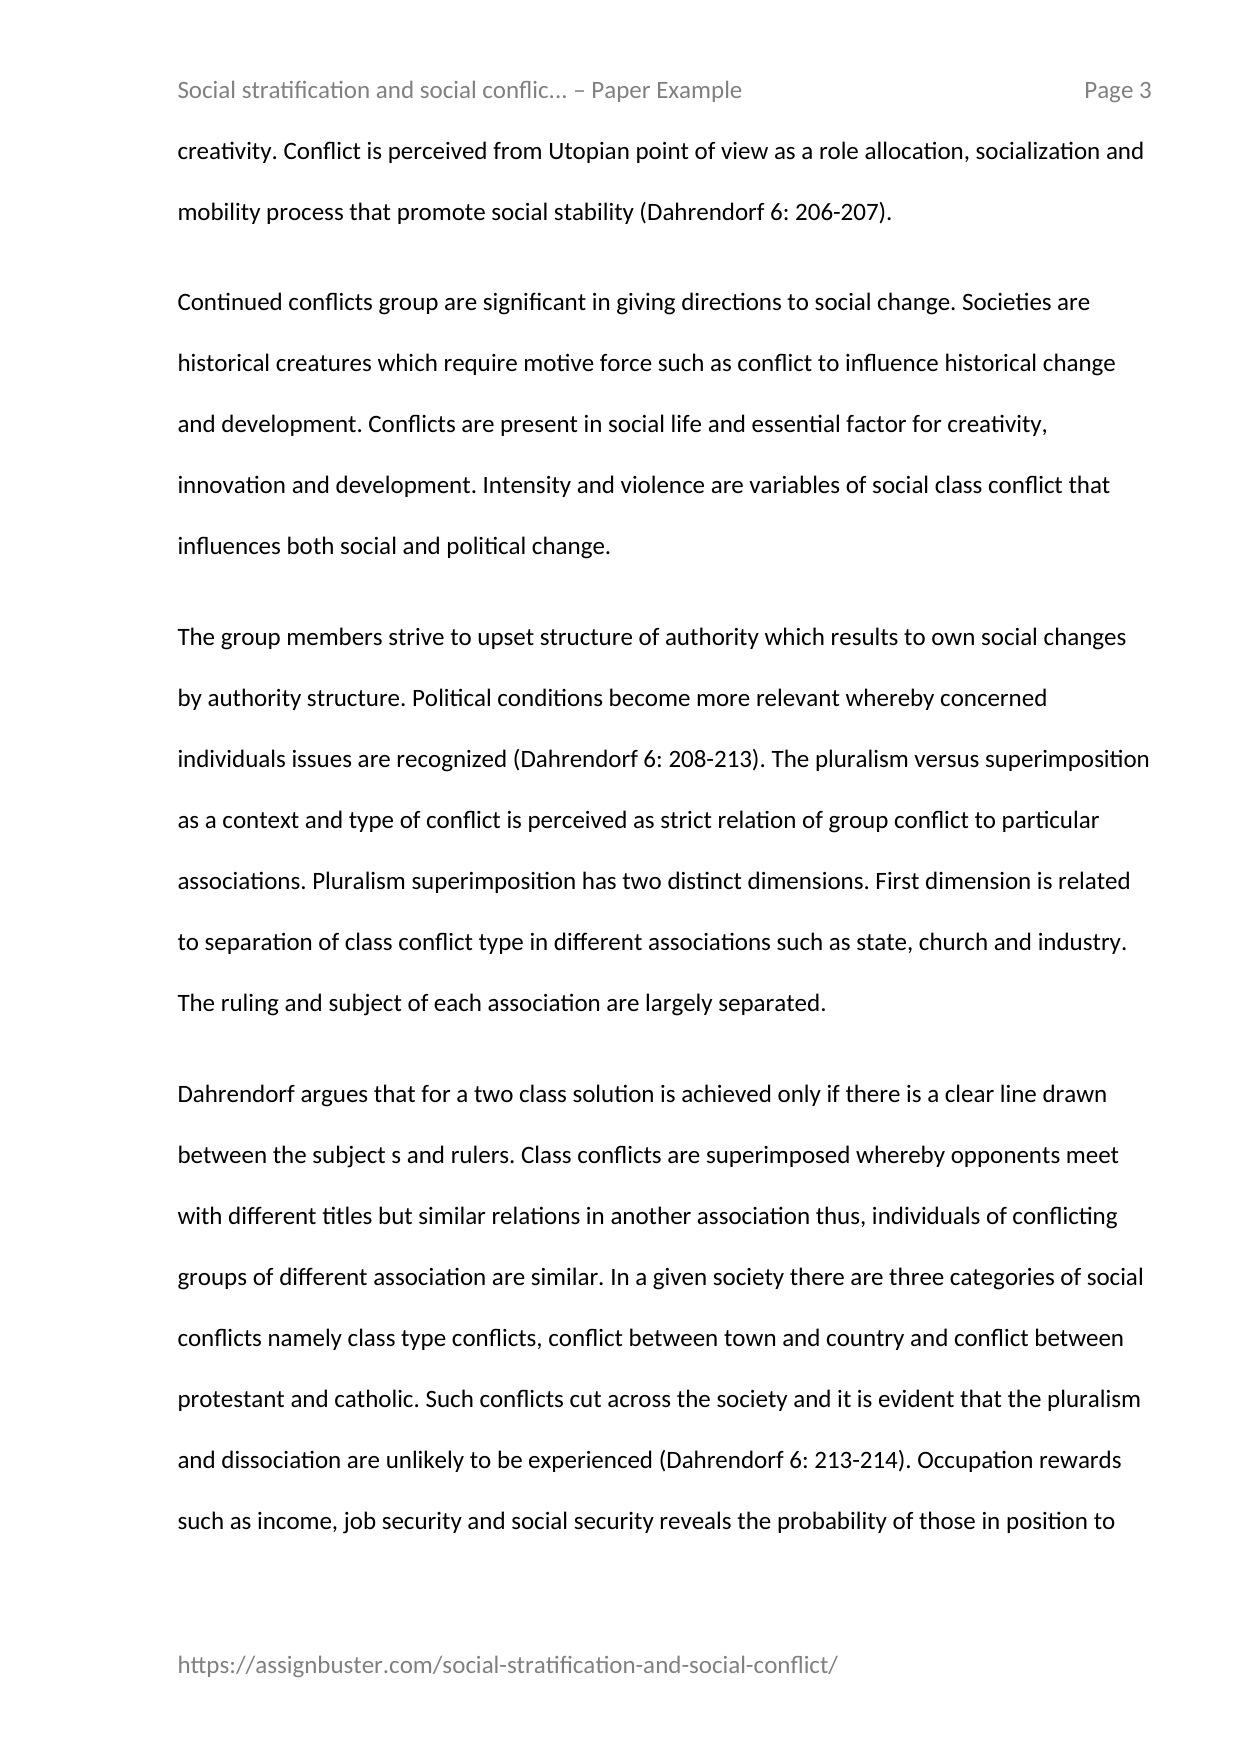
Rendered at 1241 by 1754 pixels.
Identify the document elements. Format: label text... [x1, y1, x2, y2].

text The group members strive to upset structure of authority which results to own social changes by authority structure. Political conditions become more relevant whereby concerned individuals issues are recognized (Dahrendorf 6: 208-213). The pluralism versus superimposition as a context and type of conflict is perceived as strict relation of group conflict to particular associations. Pluralism superimposition has two distinct dimensions. First dimension is related to separation of class conflict type in different associations such as state, church and industry. The ruling and subject of each association are largely separated. [177, 621, 1152, 1018]
text Continued conflicts group are significant in giving directions to social change. Societies are historical creatures which require motive force such as conflict to influence historical change and development. Conflicts are present in social life and essential factor for creativity, innovation and development. Intensity and violence are variables of social class conflict that influences both social and political change. [177, 286, 1152, 561]
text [177, 135, 1152, 226]
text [177, 1078, 1152, 1536]
